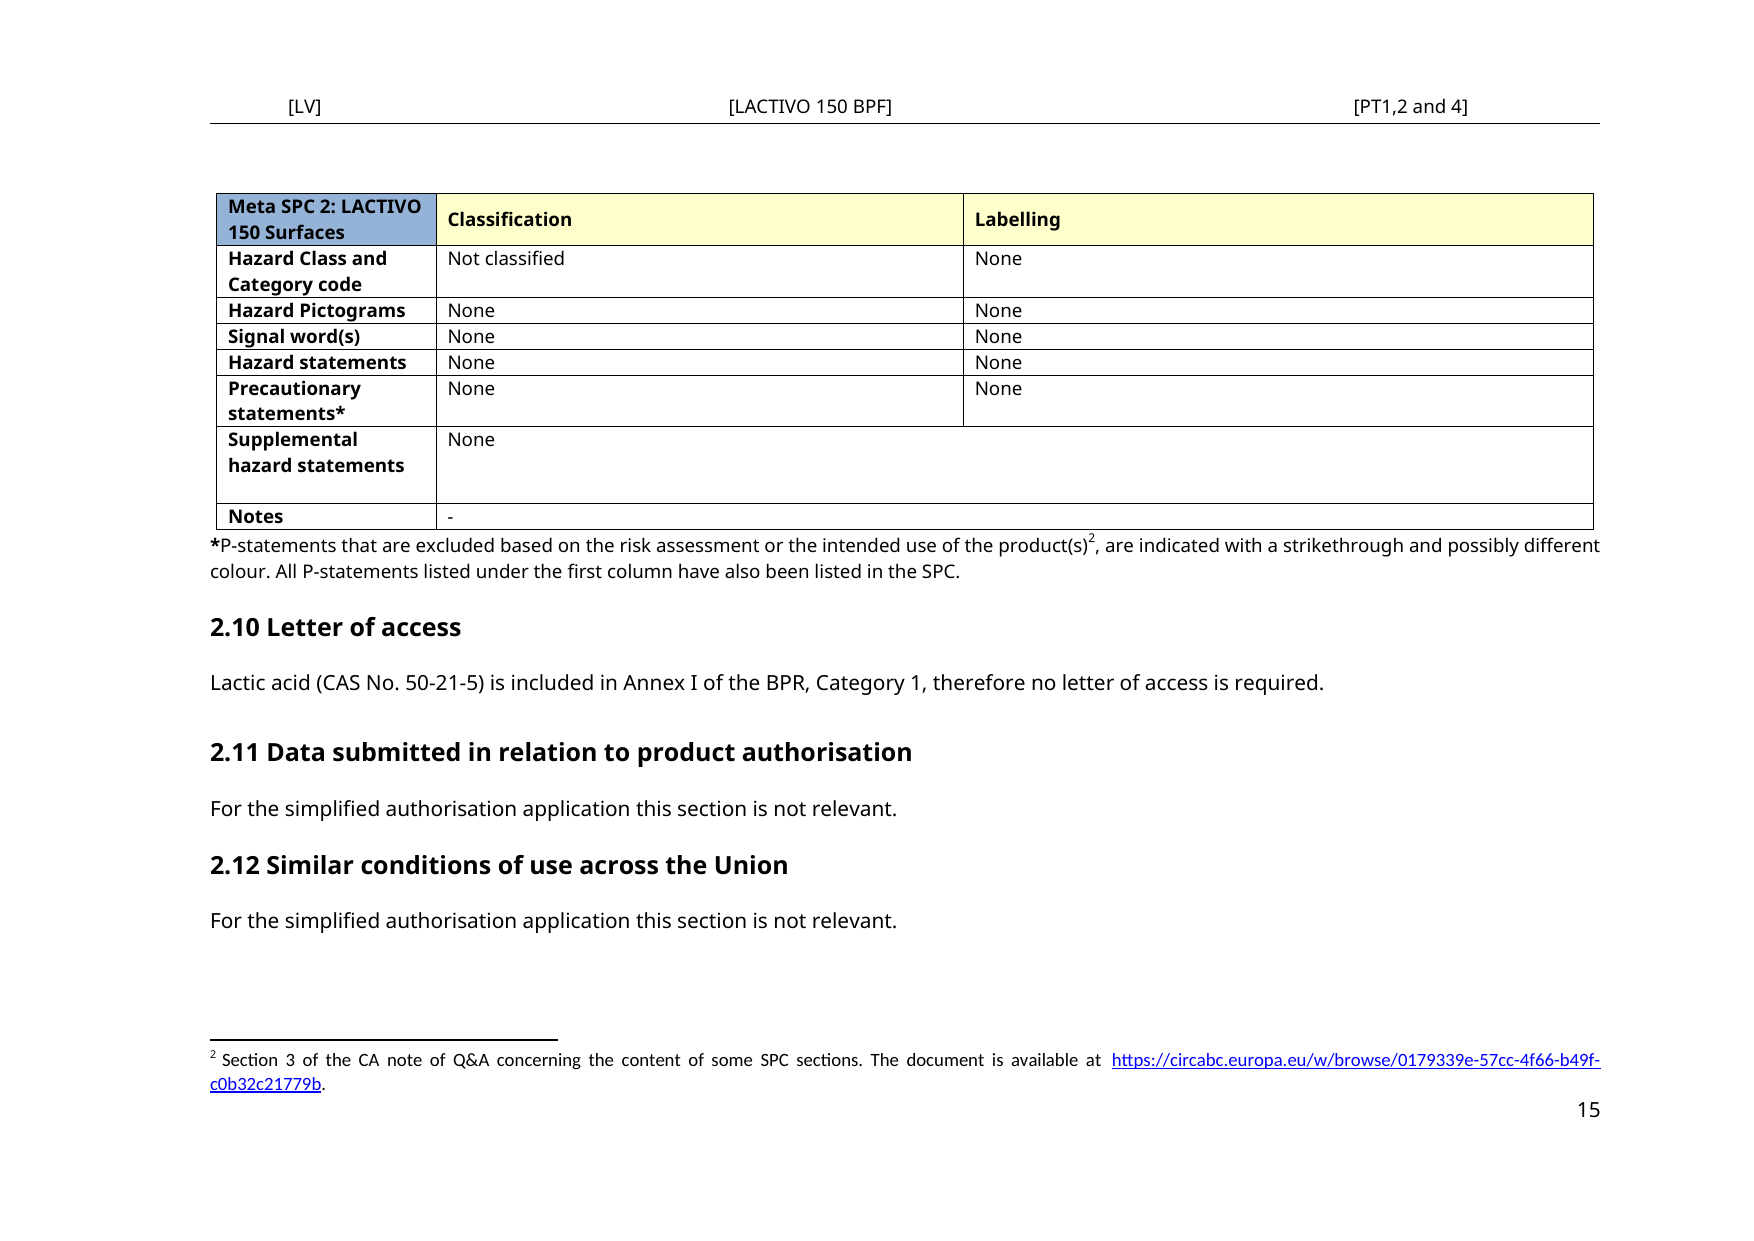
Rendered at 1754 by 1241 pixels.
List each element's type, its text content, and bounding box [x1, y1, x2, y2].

table_cell None [964, 324, 1593, 348]
table_cell None [437, 376, 963, 426]
table_header Meta SPC 2: LACTIVO 150 Surfaces [217, 194, 436, 245]
subtitle Data submitted in relation to product authorisation [210, 735, 1600, 769]
table_cell Not classified [437, 246, 963, 296]
table_cell Precautionary statements* [217, 376, 436, 426]
table_cell Supplemental hazard statements [217, 427, 436, 503]
table_cell Hazard Pictograms [217, 298, 436, 322]
table_cell None [437, 350, 963, 374]
text *P-statements that are excluded based on the risk assessment or the intended use of the product(s), are indicated with a strikethrough and possibly different colour. All P-statements listed under the first column have also been listed in the SPC. [210, 530, 1600, 584]
table_cell None [964, 298, 1593, 322]
table_cell - [437, 504, 1593, 529]
table_cell Hazard Class and Category code [217, 246, 436, 296]
text For the simplified authorisation application this section is not relevant. [210, 794, 1600, 822]
table_header Classification [437, 194, 963, 245]
table_cell None [437, 427, 1593, 503]
table_cell None [964, 350, 1593, 374]
text For the simplified authorisation application this section is not relevant. [210, 907, 1600, 935]
table_cell None [964, 246, 1593, 296]
table_header Labelling [964, 194, 1593, 245]
table_cell Hazard statements [217, 350, 436, 374]
subtitle Similar conditions of use across the Union [210, 848, 1600, 882]
table_cell Notes [217, 504, 436, 529]
text Lactic acid (CAS No. 50-21-5) is included in Annex I of the BPR, Category 1, therefore no letter of access is required. [210, 668, 1600, 697]
table_cell None [964, 376, 1593, 426]
subtitle Letter of access [210, 609, 1600, 643]
table_cell Signal word(s) [217, 324, 436, 348]
table_cell None [437, 298, 963, 322]
table_cell None [437, 324, 963, 348]
